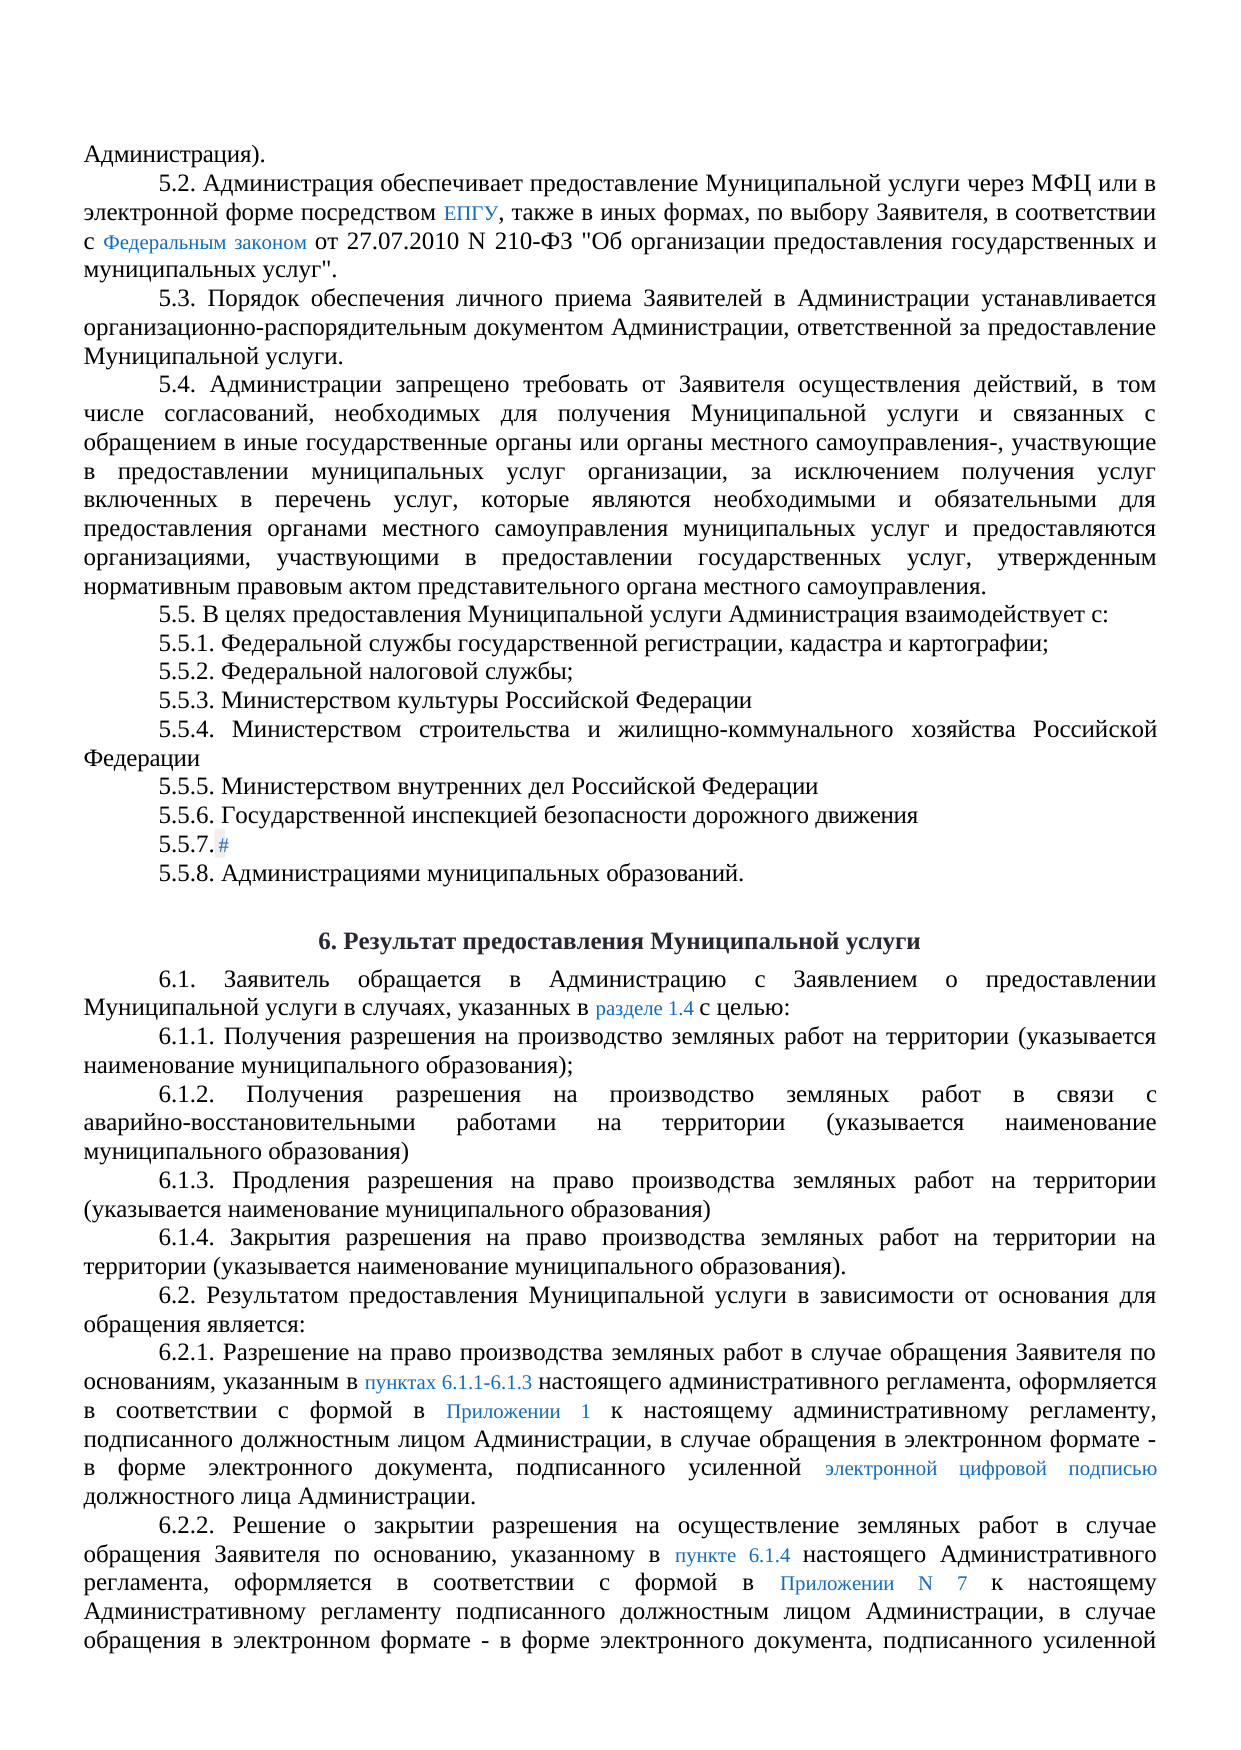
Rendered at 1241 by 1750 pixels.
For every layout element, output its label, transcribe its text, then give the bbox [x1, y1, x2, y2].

list Разрешение на право производства земляных работ в случае обращения Заявителя по основаниям, указанным в пунктах 6.1.1-6.1.3 настоящего административного регламента, оформляется в соответствии с формой в Приложении 1 к настоящему административному регламенту, подписанного должностным лицом Администрации, в случае обращения в электронном формате - в форме электронного документа, подписанного усиленной электронной цифровой подписью должностного лица Администрации. [83, 1337, 1157, 1510]
list Результатом предоставления Муниципальной услуги в зависимости от основания для обращения является: [83, 1280, 1157, 1337]
list Получения разрешения на производство земляных работ в связи с аварийно-восстановительными работами на территории (указывается наименование муниципального образования) [83, 1079, 1157, 1165]
list Администрациями муниципальных образований. [158, 858, 1169, 887]
list Порядок обеспечения личного приема Заявителей в Администрации устанавливается организационно-распорядительным документом Администрации, ответственной за предоставление Муниципальной услуги. [83, 283, 1157, 369]
list Федеральной налоговой службы; [158, 657, 1169, 686]
list Администрации запрещено требовать от Заявителя осуществления действий, в том числе согласований, необходимых для получения Муниципальной услуги и связанных с обращением в иные государственные органы или органы местного самоуправления-, участвующие в предоставлении муниципальных услуг организации, за исключением получения услуг включенных в перечень услуг, которые являются необходимыми и обязательными для предоставления органами местного самоуправления муниципальных услуг и предоставляются организациями, участвующими в предоставлении государственных услуг, утвержденным нормативным правовым актом представительного органа местного самоуправления. [83, 369, 1157, 599]
list Продления разрешения на право производства земляных работ на территории (указывается наименование муниципального образования) [83, 1165, 1157, 1222]
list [83, 1510, 1157, 1654]
list В целях предоставления Муниципальной услуги Администрация взаимодействует с: [158, 599, 1169, 628]
list Федеральной службы государственной регистрации, кадастра и картографии; [158, 628, 1169, 657]
list Министерством внутренних дел Российской Федерации [158, 772, 1169, 801]
list Министерством строительства и жилищно-коммунального хозяйства Российской Федерации [83, 714, 1157, 772]
list Государственной инспекцией безопасности дорожного движения [158, 801, 1169, 829]
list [83, 139, 1157, 168]
list # [158, 829, 1169, 858]
list Получения разрешения на производство земляных работ на территории (указывается наименование муниципального образования); [83, 1021, 1157, 1079]
subtitle Результат предоставления Муниципальной услуги [318, 926, 1169, 955]
list Администрация обеспечивает предоставление Муниципальной услуги через МФЦ или в электронной форме посредством ЕПГУ, также в иных формах, по выбору Заявителя, в соответствии с Федеральным законом от 27.07.2010 N 210-ФЗ "Об организации предоставления государственных и муниципальных услуг". [83, 168, 1157, 283]
list Министерством культуры Российской Федерации [158, 686, 1169, 714]
list Заявитель обращается в Администрацию с Заявлением о предоставлении Муниципальной услуги в случаях, указанных в разделе 1.4 с целью: [83, 964, 1157, 1021]
list Закрытия разрешения на право производства земляных работ на территории на территории (указывается наименование муниципального образования). [83, 1222, 1157, 1280]
